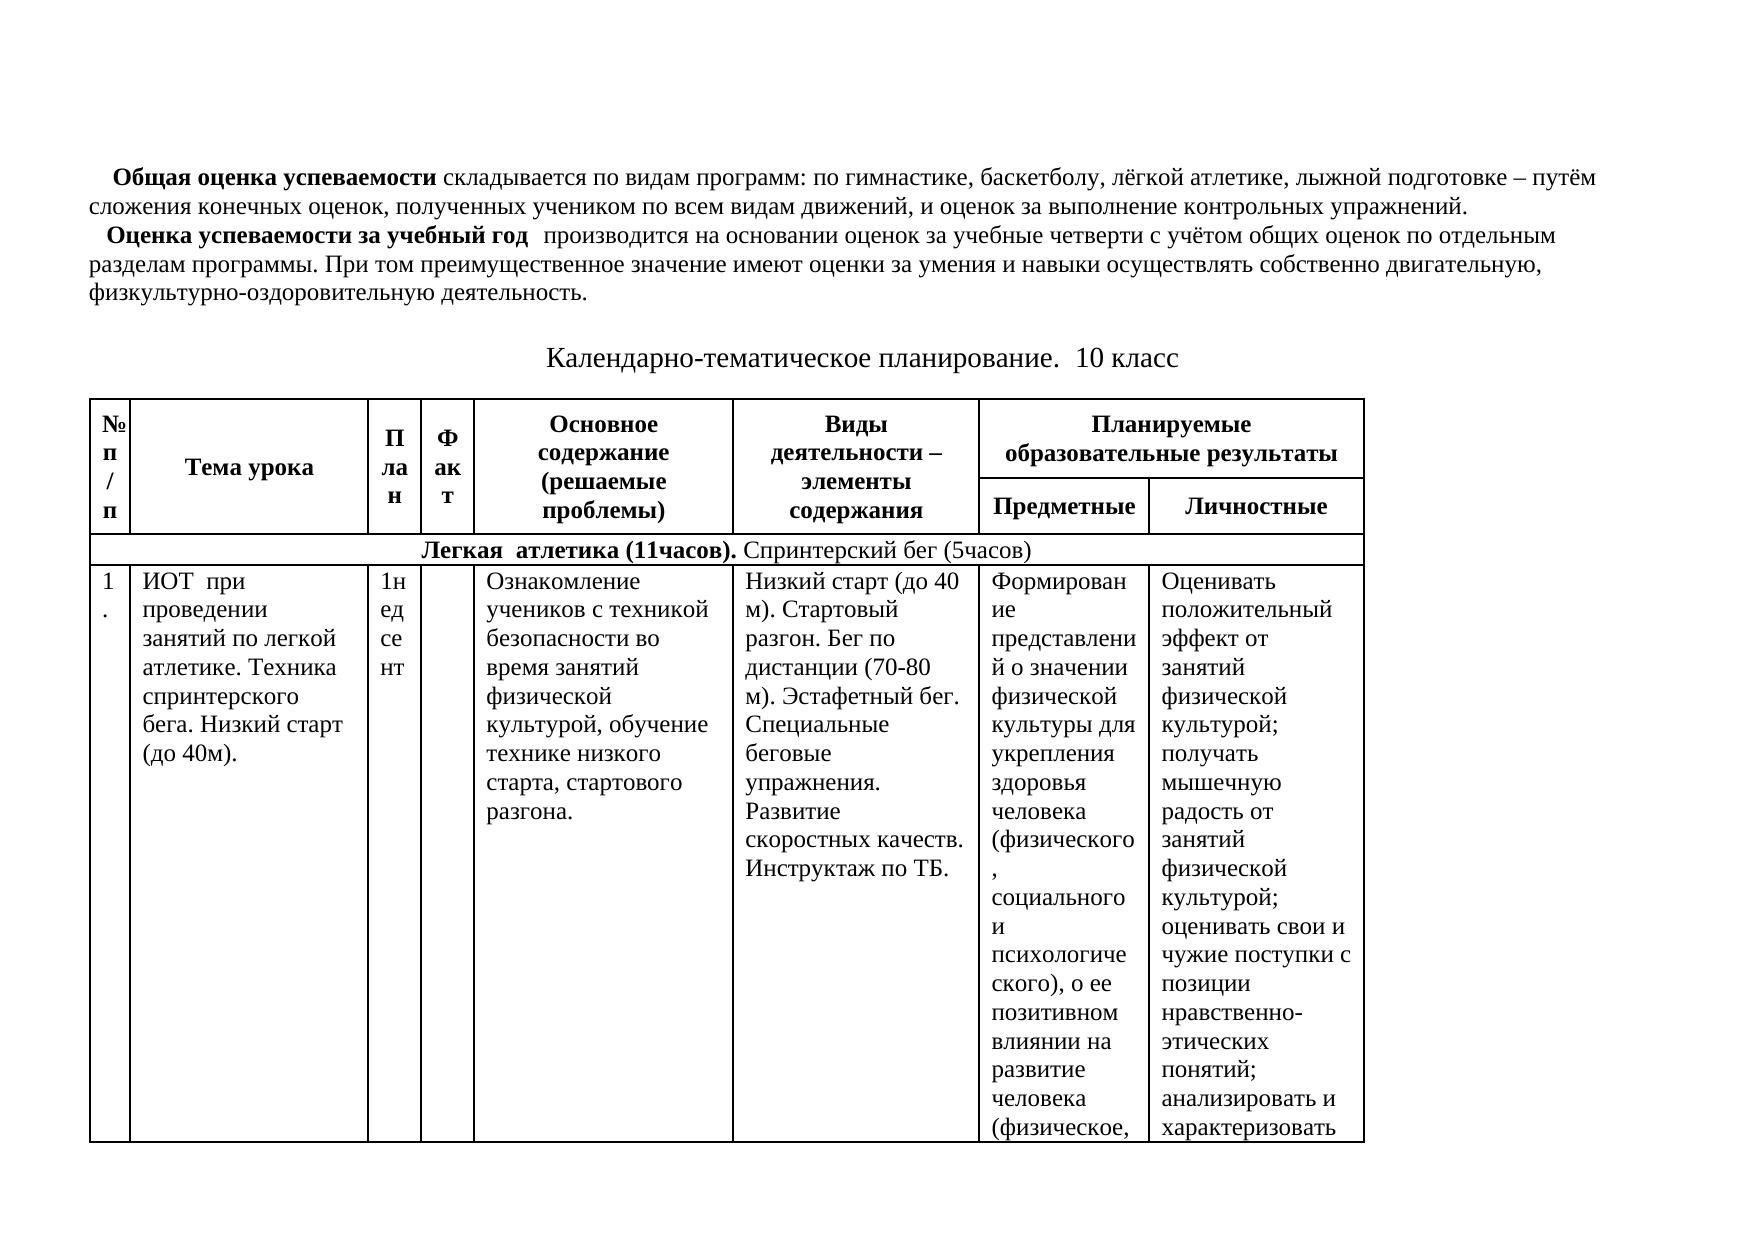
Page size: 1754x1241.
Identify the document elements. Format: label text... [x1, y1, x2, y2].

table_header № п/п [91, 400, 129, 533]
table_header Тема урока [131, 400, 367, 533]
table_header План [369, 400, 420, 533]
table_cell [1150, 566, 1363, 1141]
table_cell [980, 566, 1148, 1141]
table_header Основное содержание (решаемые проблемы) [475, 400, 732, 533]
table_cell Предметные [980, 479, 1148, 533]
table_header Планируемые образовательные результаты [980, 400, 1363, 477]
text Оценка успеваемости за учебный год производится на основании оценок за учебные четверти с учётом общих оценок по отдельным разделам программы. При том преимущественное значение имеют оценки за умения и навыки осуществлять собственно двигательную, физкультурно-оздоровительную деятельность. [89, 220, 1636, 306]
table_header Факт [422, 400, 473, 533]
table_header Виды деятельности – элементы содержания [734, 400, 978, 533]
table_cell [475, 566, 732, 1141]
table_cell Личностные [1150, 479, 1363, 533]
table_cell 1нед сент [369, 566, 420, 1141]
table_cell Легкая атлетика (11часов). Спринтерский бег (5часов) [91, 535, 1363, 564]
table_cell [131, 566, 367, 1141]
text Календарно-тематическое планирование. 10 класс [89, 340, 1636, 373]
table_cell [734, 566, 978, 1141]
table_cell [422, 566, 473, 1141]
text Общая оценка успеваемости складывается по видам программ: по гимнастике, баскетболу, лёгкой атлетике, лыжной подготовке – путём сложения конечных оценок, полученных учеником по всем видам движений, и оценок за выполнение контрольных упражнений. [89, 162, 1636, 220]
table_cell 1. [91, 566, 129, 1141]
